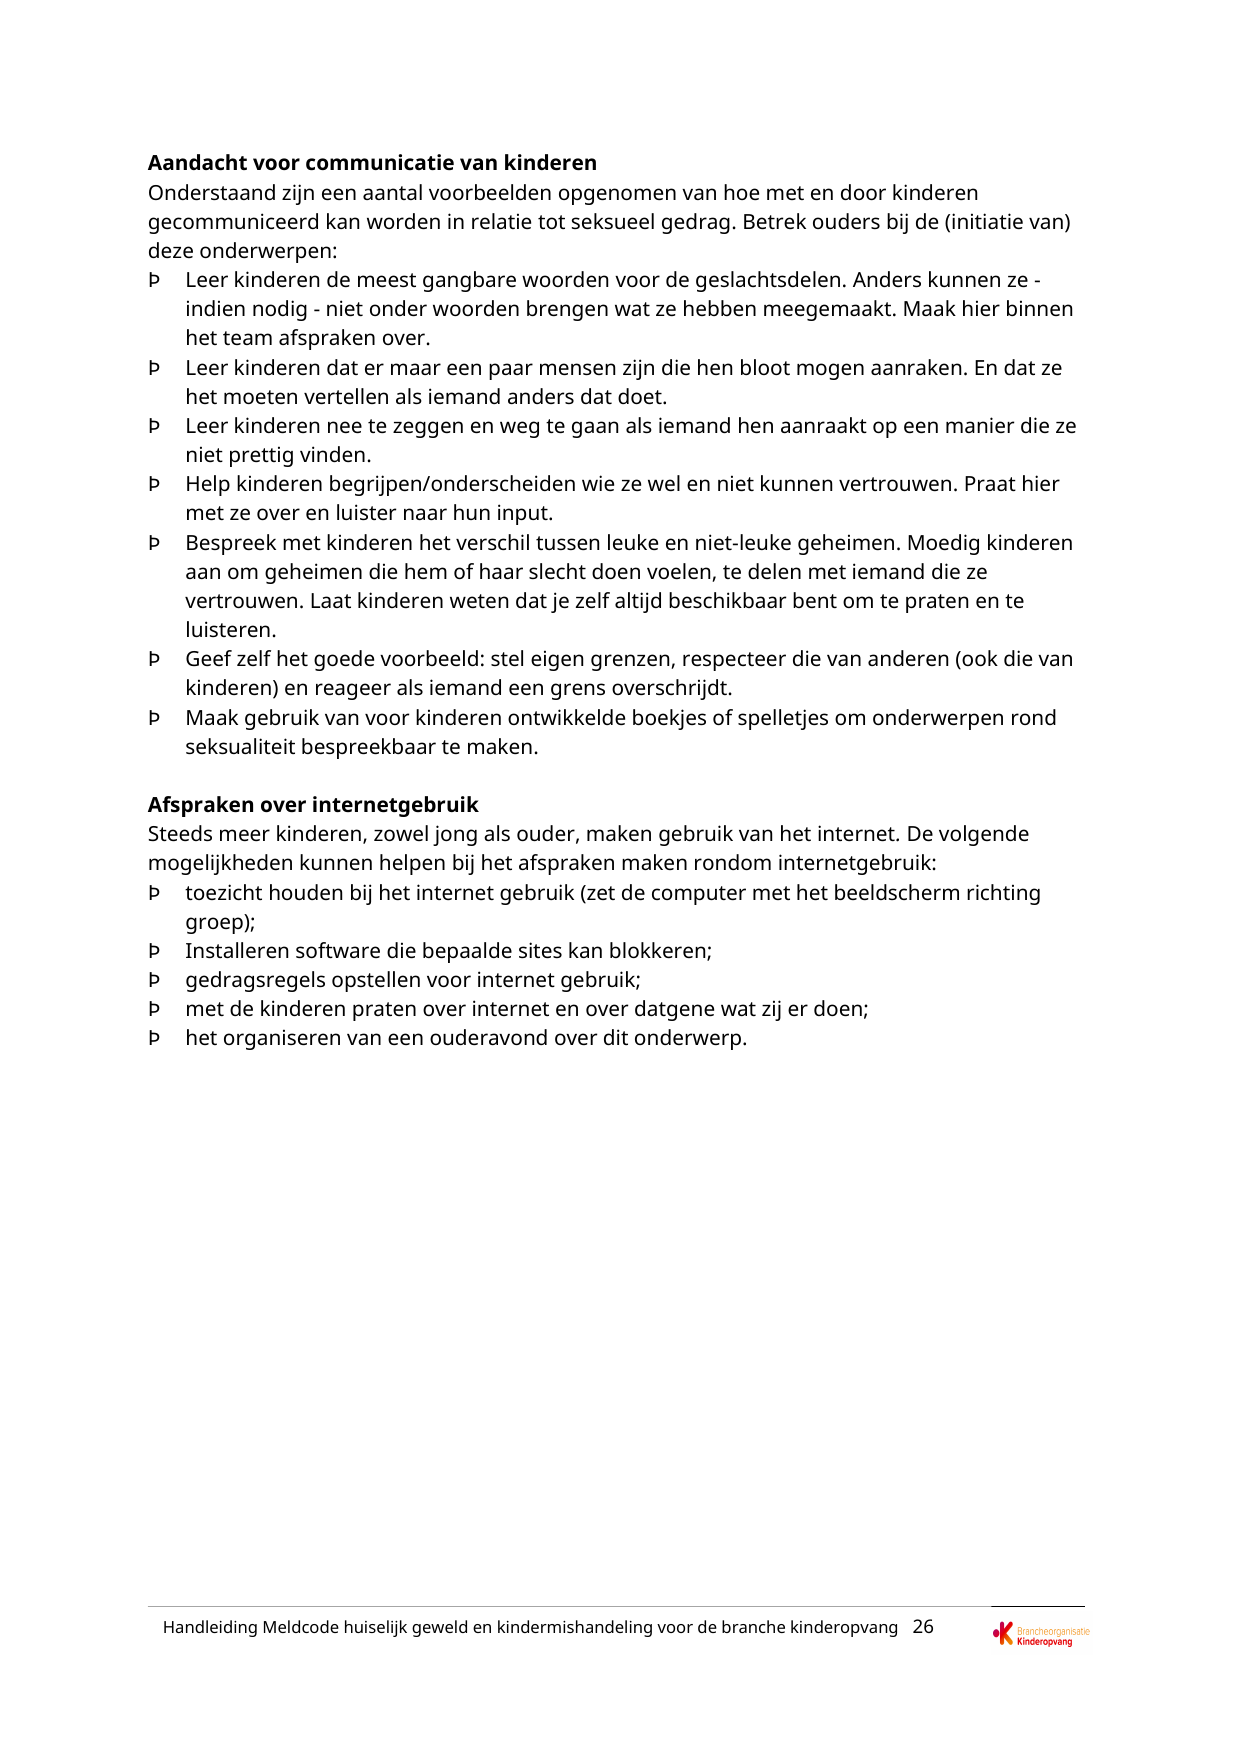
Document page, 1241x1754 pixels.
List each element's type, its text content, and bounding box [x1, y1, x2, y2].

list gedragsregels opstellen voor internet gebruik; [148, 964, 1092, 993]
list Leer kinderen de meest gangbare woorden voor de geslachtsdelen. Anders kunnen ze - indien nodig - niet onder woorden brengen wat ze hebben meegemaakt. Maak hier binnen het team afspraken over. [148, 264, 1092, 352]
list Leer kinderen nee te zeggen en weg te gaan als iemand hen aanraakt op een manier die ze niet prettig vinden. [148, 410, 1092, 468]
list het organiseren van een ouderavond over dit onderwerp. [148, 1023, 1092, 1052]
text Onderstaand zijn een aantal voorbeelden opgenomen van hoe met en door kinderen gecommuniceerd kan worden in relatie tot seksueel gedrag. Betrek ouders bij de (initiatie van) deze onderwerpen: [148, 177, 1092, 264]
list met de kinderen praten over internet en over datgene wat zij er doen; [148, 993, 1092, 1023]
text Aandacht voor communicatie van kinderen [148, 148, 1092, 177]
list Installeren software die bepaalde sites kan blokkeren; [148, 935, 1092, 964]
list Bespreek met kinderen het verschil tussen leuke en niet-leuke geheimen. Moedig kinderen aan om geheimen die hem of haar slecht doen voelen, te delen met iemand die ze vertrouwen. Laat kinderen weten dat je zelf altijd beschikbaar bent om te praten en te luisteren. [148, 527, 1092, 643]
text Afspraken over internetgebruik [148, 789, 1092, 818]
list toezicht houden bij het internet gebruik (zet de computer met het beeldscherm richting groep); [148, 877, 1092, 935]
list Geef zelf het goede voorbeeld: stel eigen grenzen, respecteer die van anderen (ook die van kinderen) en reageer als iemand een grens overschrijdt. [148, 643, 1092, 702]
text Steeds meer kinderen, zowel jong als ouder, maken gebruik van het internet. De volgende mogelijkheden kunnen helpen bij het afspraken maken rondom internetgebruik: [148, 818, 1092, 877]
list Help kinderen begrijpen/onderscheiden wie ze wel en niet kunnen vertrouwen. Praat hier met ze over en luister naar hun input. [148, 468, 1092, 527]
list Leer kinderen dat er maar een paar mensen zijn die hen bloot mogen aanraken. En dat ze het moeten vertellen als iemand anders dat doet. [148, 352, 1092, 410]
list Maak gebruik van voor kinderen ontwikkelde boekjes of spelletjes om onderwerpen rond seksualiteit bespreekbaar te maken. [148, 702, 1092, 760]
picture [990, 1611, 1093, 1655]
